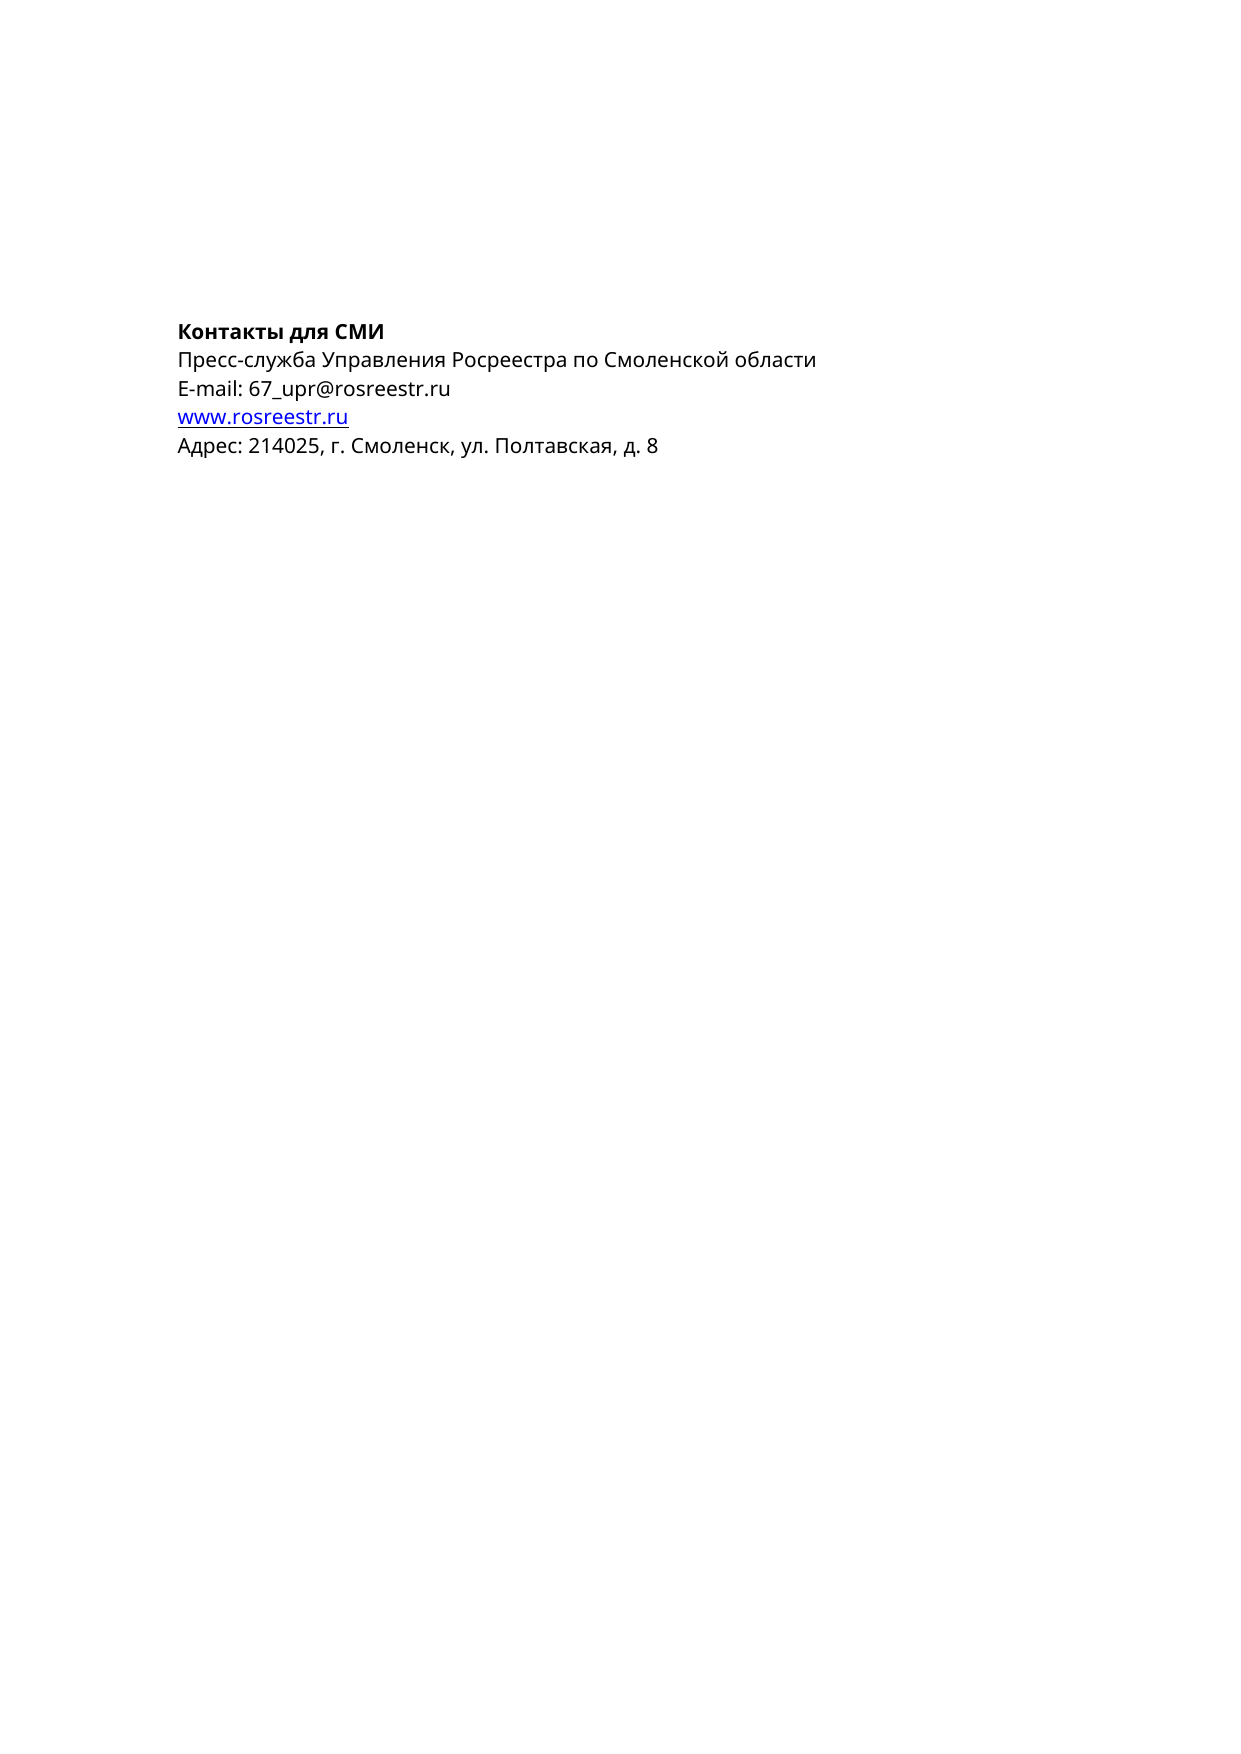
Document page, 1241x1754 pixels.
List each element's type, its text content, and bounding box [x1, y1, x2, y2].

text Пресс-служба Управления Росреестра по Смоленской области [177, 346, 1152, 374]
text www.rosreestr.ru [177, 402, 1152, 431]
text Адрес: 214025, г. Смоленск, ул. Полтавская, д. 8 [177, 431, 1152, 459]
text E-mail: 67_upr@rosreestr.ru [177, 374, 1152, 402]
text Контакты для СМИ [177, 317, 1152, 346]
